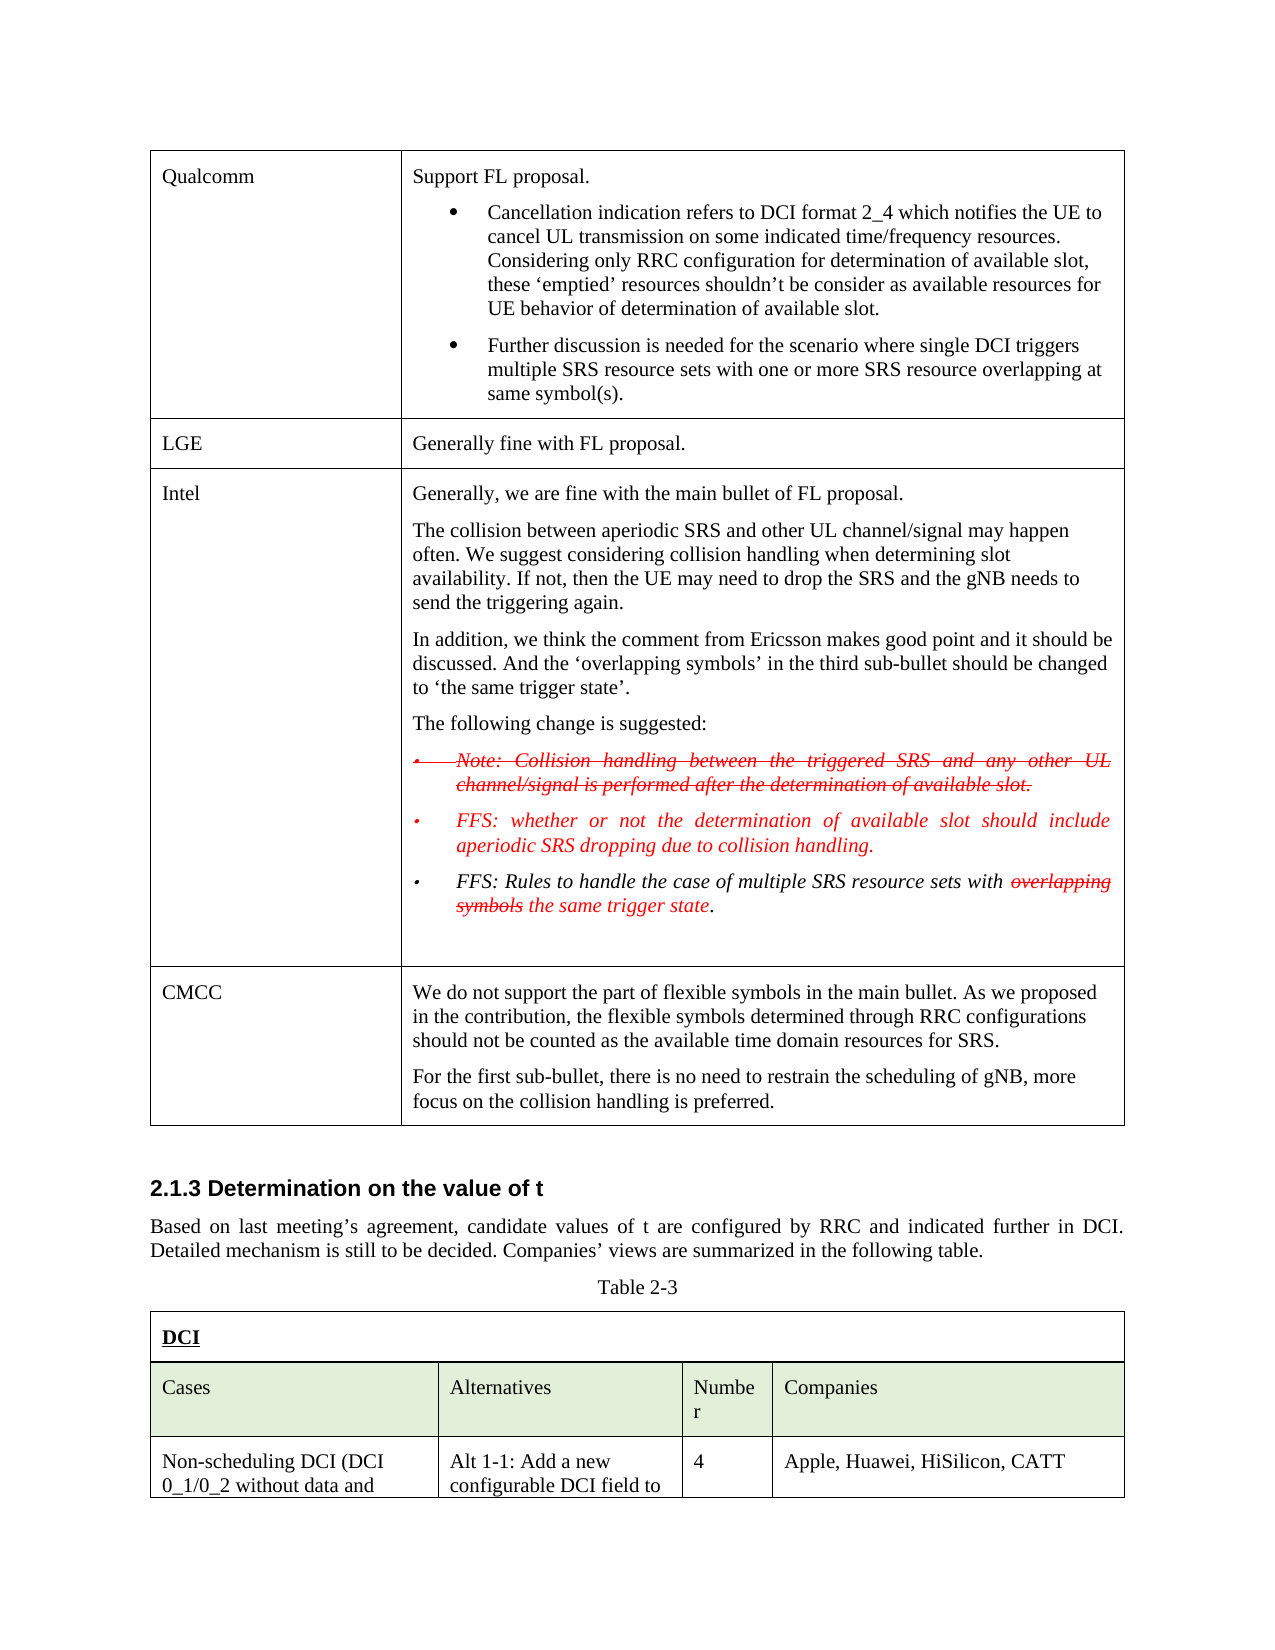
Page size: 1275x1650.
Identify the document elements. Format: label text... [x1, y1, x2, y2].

table_cell Generally, we are fine with the main bullet of FL proposal. The collision between aperiodic SRS and other UL channel/signal may happen often. We suggest considering collision handling when determining slot availability. If not, then the UE may need to drop the SRS and the gNB needs to send the triggering again. In addition, we think the comment from Ericsson makes good point and it should be discussed. And the ‘overlapping symbols’ in the third sub-bullet should be changed to ‘the same trigger state’. The following change is suggested: Note: Collision handling between the triggered SRS and any other UL channel/signal is performed after the determination of available slot. FFS: whether or not the determination of available slot should include aperiodic SRS dropping due to collision handling. FFS: Rules to handle the case of multiple SRS resource sets with overlapping symbols the same trigger state. [402, 469, 1124, 966]
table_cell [439, 1437, 682, 1497]
table_cell Intel [151, 469, 401, 966]
table_cell Cases [151, 1363, 438, 1436]
table_header DCI [151, 1312, 1124, 1361]
table_cell Companies [773, 1363, 1124, 1436]
subtitle 2.1.3 Determination on the value of t [150, 1175, 1125, 1202]
table_cell LGE [151, 419, 401, 468]
table_cell Alternatives [439, 1363, 682, 1436]
table_cell CMCC [151, 967, 401, 1125]
text Based on last meeting’s agreement, candidate values of t are configured by RRC and indicated further in DCI. Detailed mechanism is still to be decided. Companies’ views are summarized in the following table. [150, 1214, 1125, 1262]
table_cell Number [683, 1363, 772, 1436]
table_cell Support FL proposal. Cancellation indication refers to DCI format 2_4 which notifies the UE to cancel UL transmission on some indicated time/frequency resources. Considering only RRC configuration for determination of available slot, these ‘emptied’ resources shouldn’t be consider as available resources for UE behavior of determination of available slot. Further discussion is needed for the scenario where single DCI triggers multiple SRS resource sets with one or more SRS resource overlapping at same symbol(s). [402, 151, 1124, 418]
table_cell We do not support the part of flexible symbols in the main bullet. As we proposed in the contribution, the flexible symbols determined through RRC configurations should not be counted as the available time domain resources for SRS. For the first sub-bullet, there is no need to restrain the scheduling of gNB, more focus on the collision handling is preferred. [402, 967, 1124, 1125]
table_cell 4 [683, 1437, 772, 1497]
table_cell Generally fine with FL proposal. [402, 419, 1124, 468]
text Table 2-3 [150, 1275, 1125, 1299]
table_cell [151, 1437, 438, 1497]
table_cell Qualcomm [151, 151, 401, 418]
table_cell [773, 1437, 1124, 1497]
